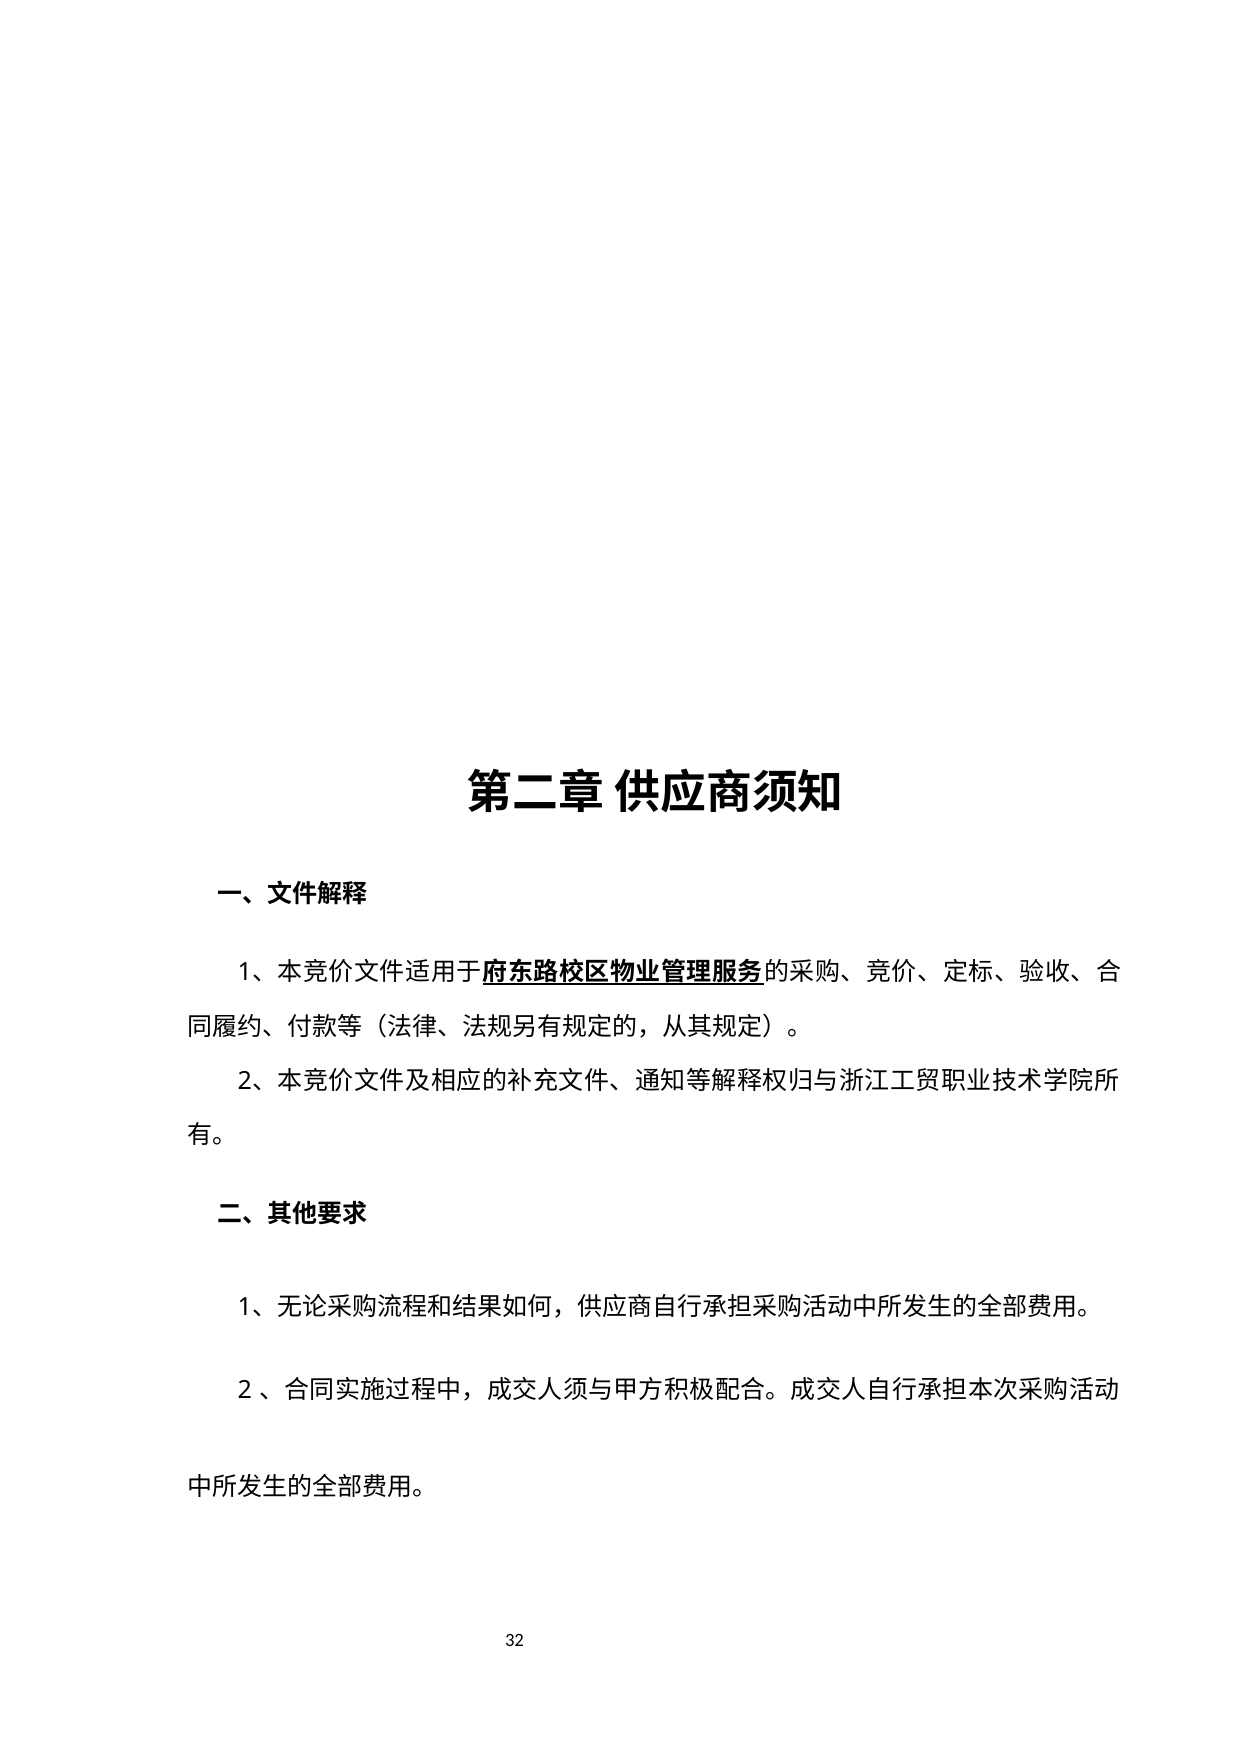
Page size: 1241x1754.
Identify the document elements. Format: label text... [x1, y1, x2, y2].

text 1、本竞价文件适用于府东路校区物业管理服务的采购、竞价、定标、验收、合同履约、付款等（法律、法规另有规定的，从其规定）。 [187, 952, 1122, 1042]
text 1、无论采购流程和结果如何，供应商自行承担采购活动中所发生的全部费用。 [187, 1272, 1122, 1337]
subtitle 二、其他要求 [187, 1179, 1122, 1244]
text 2、本竞价文件及相应的补充文件、通知等解释权归与浙江工贸职业技术学院所有。 [187, 1061, 1122, 1151]
text 2 、合同实施过程中，成交人须与甲方积极配合。成交人自行承担本次采购活动中所发生的全部费用。 [187, 1355, 1122, 1517]
subtitle 一、文件解释 [187, 859, 1122, 924]
subtitle 第二章 供应商须知 [187, 740, 1122, 837]
